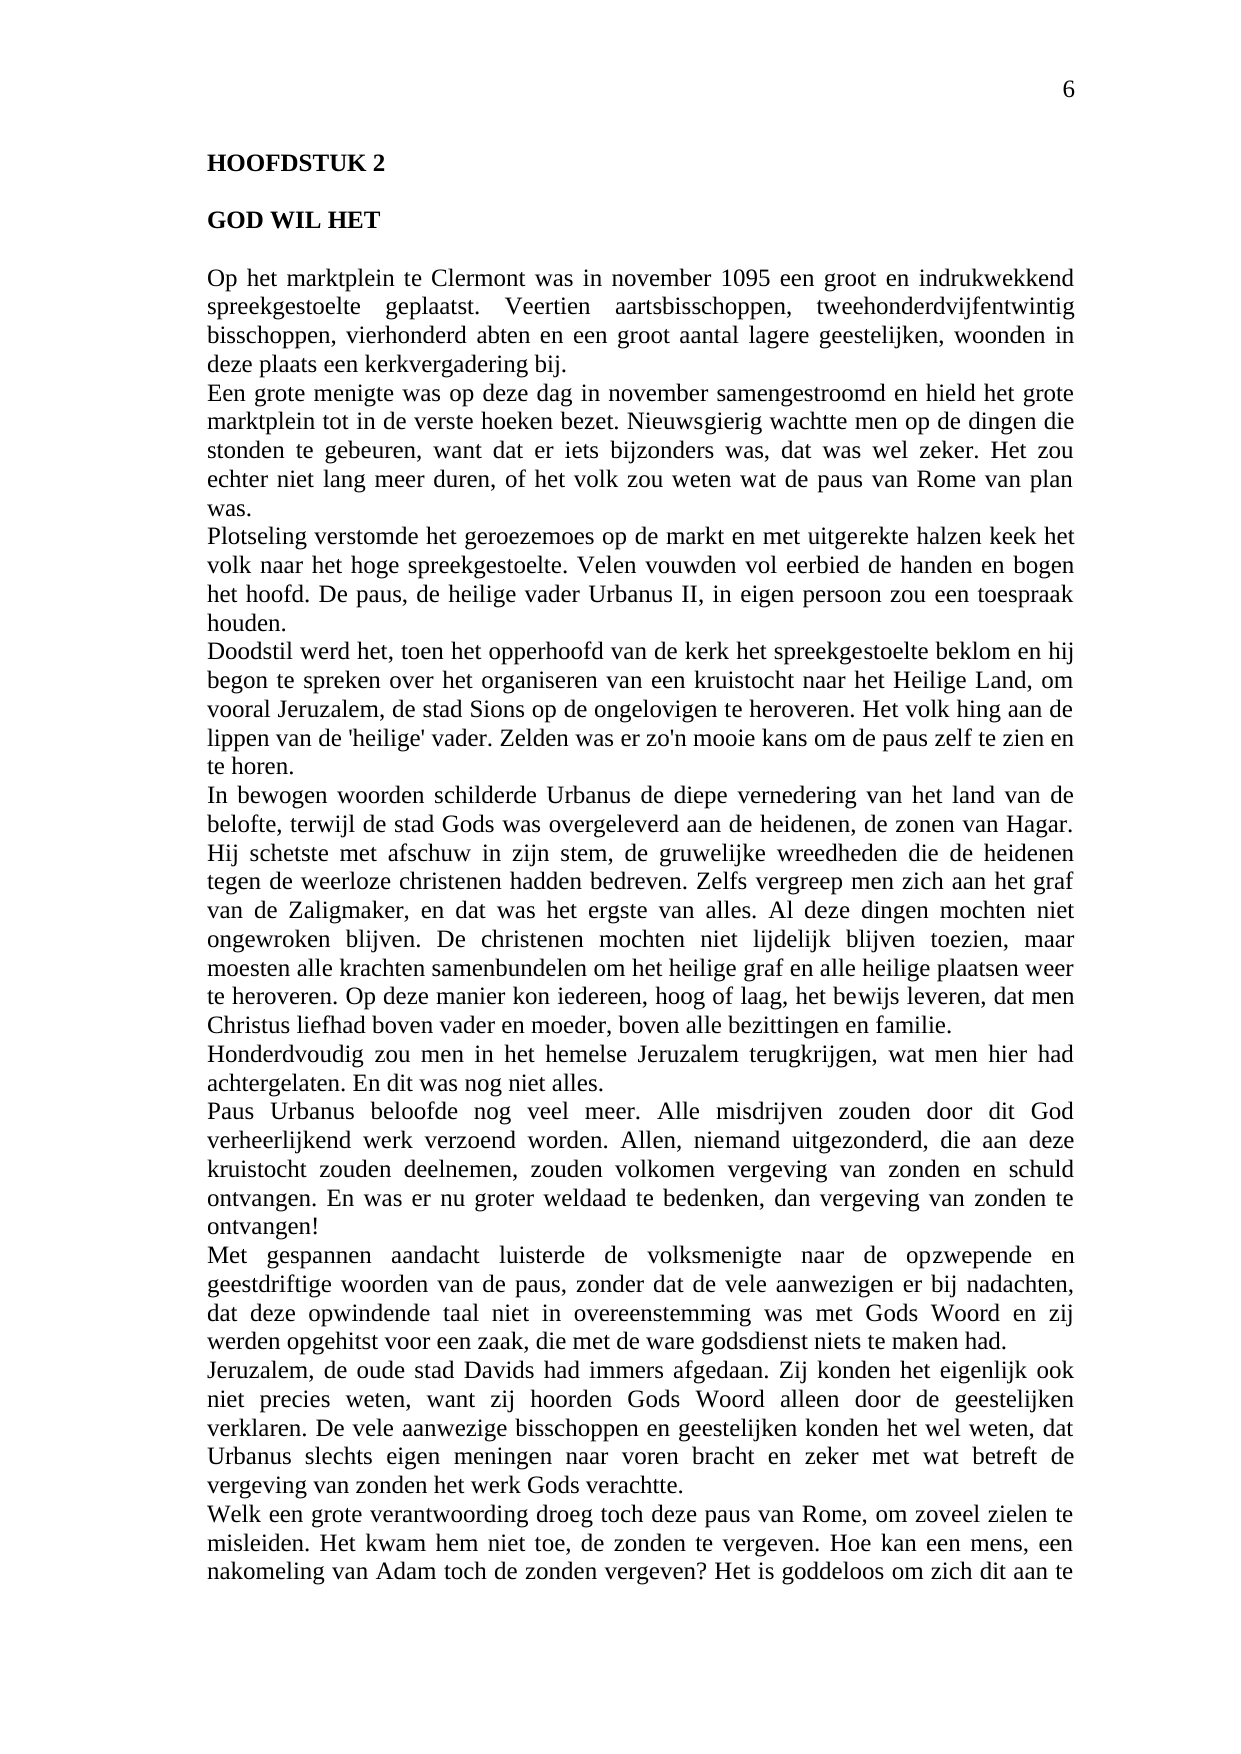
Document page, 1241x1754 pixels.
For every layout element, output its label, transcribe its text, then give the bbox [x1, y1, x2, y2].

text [207, 1499, 1075, 1585]
text In bewogen woorden schilderde Urbanus de diepe vernedering van het land van de belofte, terwijl de stad Gods was overgeleverd aan de heidenen, de zonen van Hagar. Hij schetste met afschuw in zijn stem, de gruwelijke wreedheden die de heidenen tegen de weerloze christenen hadden bedreven. Zelfs vergreep men zich aan het graf van de Zaligmaker, en dat was het ergste van alles. Al deze dingen mochten niet ongewroken blijven. De christenen mochten niet lijdelijk blijven toezien, maar moesten alle krachten samenbundelen om het heilige graf en alle heilige plaatsen weer te heroveren. Op deze manier kon iedereen, hoog of laag, het bewijs leveren, dat men Christus liefhad boven vader en moeder, boven alle bezittingen en familie. [207, 780, 1075, 1039]
text Honderdvoudig zou men in het hemelse Jeruzalem terugkrijgen, wat men hier had achtergelaten. En dit was nog niet alles. [207, 1039, 1075, 1096]
text Doodstil werd het, toen het opperhoofd van de kerk het spreekgestoelte beklom en hij begon te spreken over het organiseren van een kruistocht naar het Heilige Land, om vooral Jeruzalem, de stad Sions op de ongelovigen te heroveren. Het volk hing aan de lippen van de 'heilige' vader. Zelden was er zo'n mooie kans om de paus zelf te zien en te horen. [207, 636, 1075, 780]
text Met gespannen aandacht luisterde de volksmenigte naar de opzwepende en geestdriftige woorden van de paus, zonder dat de vele aanwezigen er bij nadachten, dat deze opwindende taal niet in overeenstemming was met Gods Woord en zij werden opgehitst voor een zaak, die met de ware godsdienst niets te maken had. [207, 1240, 1075, 1355]
text Plotseling verstomde het geroezemoes op de markt en met uitgerekte halzen keek het volk naar het hoge spreekgestoelte. Velen vouwden vol eerbied de handen en bogen het hoofd. De paus, de heilige vader Urbanus II, in eigen persoon zou een toespraak houden. [207, 521, 1075, 636]
text GOD WIL HET [207, 205, 1075, 234]
text Op het marktplein te Clermont was in november 1095 een groot en indrukwekkend spreekgestoelte geplaatst. Veertien aartsbisschoppen, tweehonderdvijfentwintig bisschoppen, vierhonderd abten en een groot aantal lagere geestelijken, woonden in deze plaats een kerkvergadering bij. [207, 263, 1075, 378]
text Paus Urbanus beloofde nog veel meer. Alle misdrijven zouden door dit God verheerlijkend werk verzoend worden. Allen, niemand uitgezonderd, die aan deze kruistocht zouden deelnemen, zouden volkomen vergeving van zonden en schuld ontvangen. En was er nu groter weldaad te bedenken, dan vergeving van zonden te ontvangen! [207, 1096, 1075, 1240]
text HOOFDSTUK 2 [207, 148, 1075, 176]
text Jeruzalem, de oude stad Davids had immers afgedaan. Zij konden het eigenlijk ook niet precies weten, want zij hoorden Gods Woord alleen door de geestelijken verklaren. De vele aanwezige bisschoppen en geestelijken konden het wel weten, dat Urbanus slechts eigen meningen naar voren bracht en zeker met wat betreft de vergeving van zonden het werk Gods verachtte. [207, 1355, 1075, 1499]
text Een grote menigte was op deze dag in november samengestroomd en hield het grote marktplein tot in de verste hoeken bezet. Nieuwsgierig wachtte men op de dingen die stonden te gebeuren, want dat er iets bijzonders was, dat was wel zeker. Het zou echter niet lang meer duren, of het volk zou weten wat de paus van Rome van plan was. [207, 378, 1075, 521]
